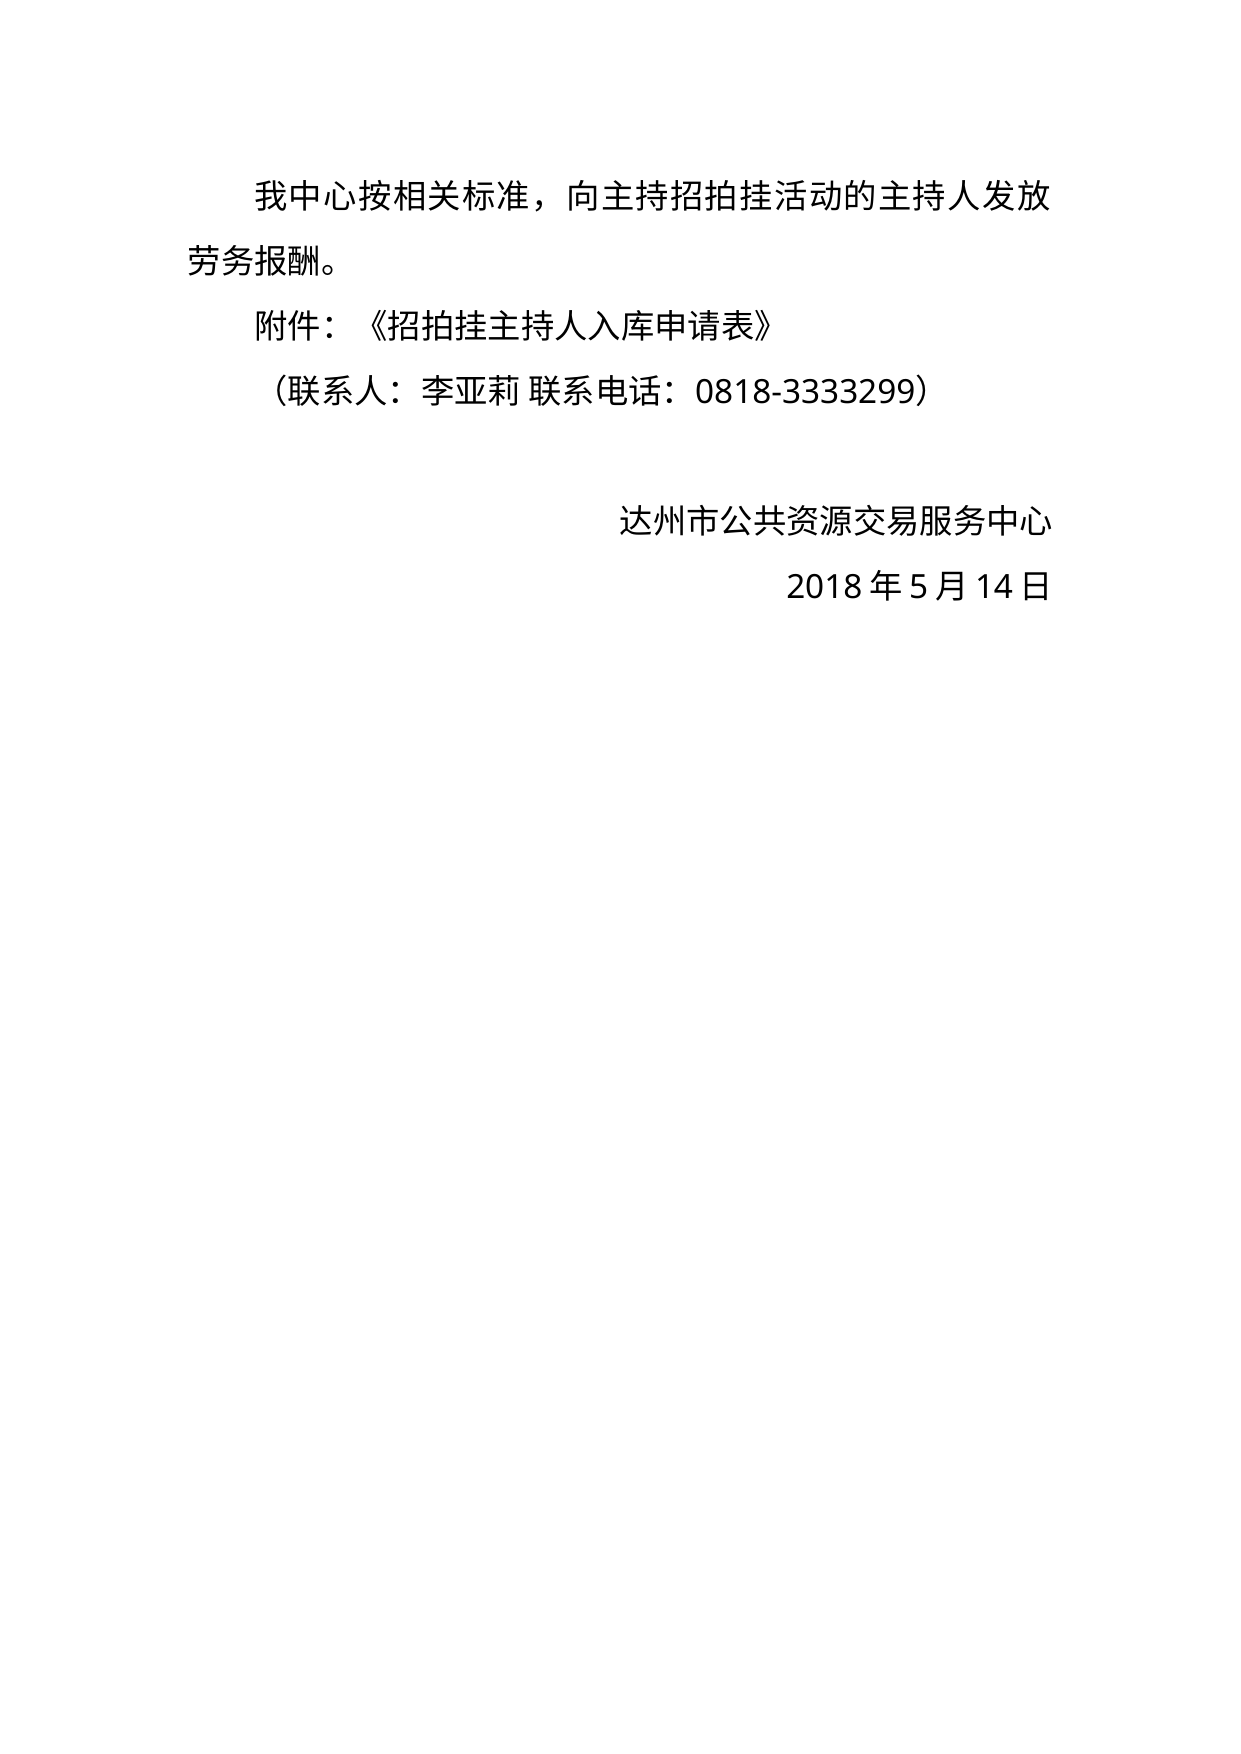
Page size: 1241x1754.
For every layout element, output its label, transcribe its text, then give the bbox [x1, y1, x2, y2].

text （联系人：李亚莉 联系电话：0818-3333299） [187, 357, 1053, 422]
text 2018年5月14日 [187, 552, 1053, 617]
text 达州市公共资源交易服务中心 [187, 487, 1053, 552]
text 附件：《招拍挂主持人入库申请表》 [187, 292, 1053, 357]
text 我中心按相关标准，向主持招拍挂活动的主持人发放劳务报酬。 [187, 162, 1053, 292]
